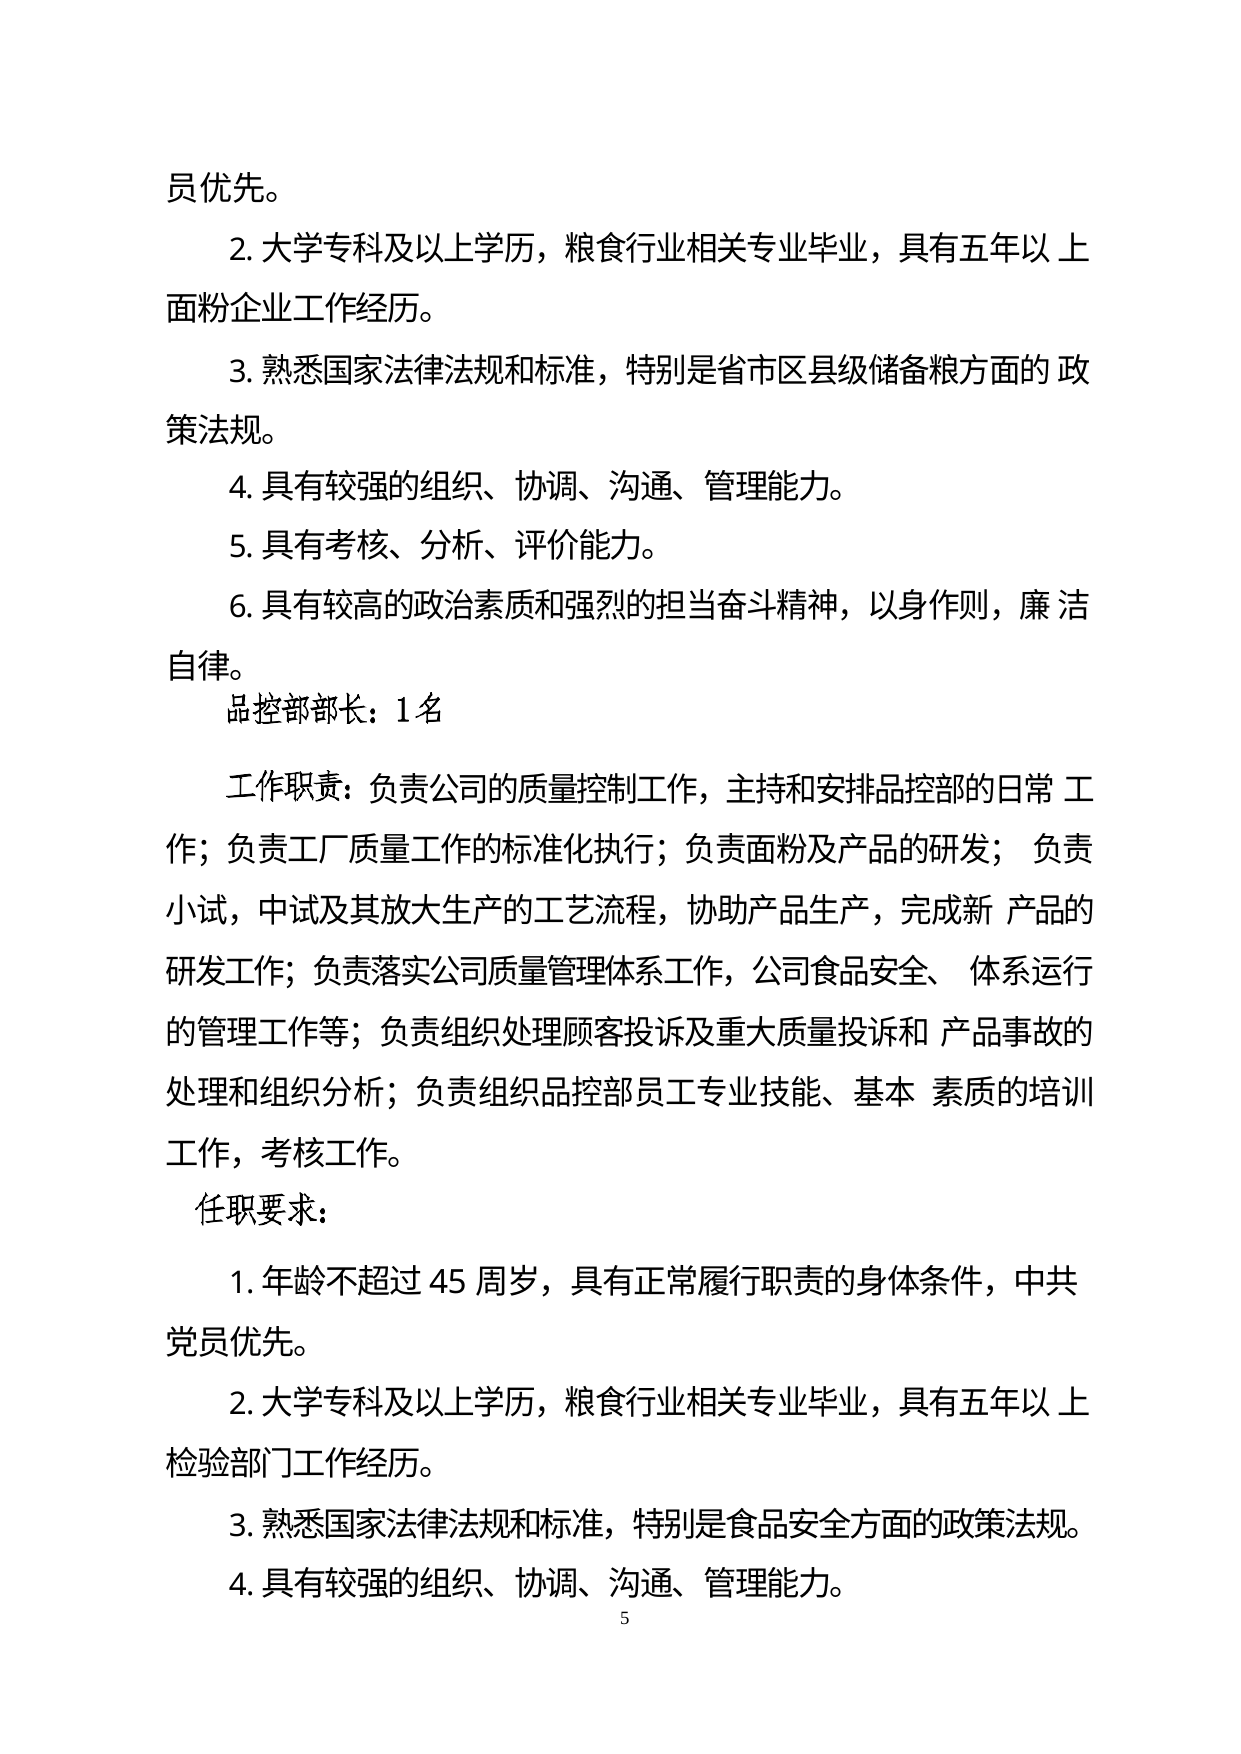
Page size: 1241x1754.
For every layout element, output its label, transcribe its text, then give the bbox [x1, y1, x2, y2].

picture [195, 1192, 325, 1226]
list 大学专科及以上学历，粮食行业相关专业毕业，具有五年以 上检验部门工作经历。 [166, 1376, 1093, 1485]
text 负责公司的质量控制工作，主持和安排品控部的日常 工作；负责工厂质量工作的标准化执行；负责面粉及产品的研发； 负责小试，中试及其放大生产的工艺流程，协助产品生产，完成新 产品的研发工作；负责落实公司质量管理体系工作，公司食品安全、 体系运行的管理工作等；负责组织处理顾客投诉及重大质量投诉和 产品事故的处理和组织分析；负责组织品控部员工专业技能、基本 素质的培训工作，考核工作。 [166, 714, 1094, 1175]
list 年龄不超过 45 周岁，具有正常履行职责的身体条件，中共党员优先。 [166, 1254, 1093, 1364]
list 具有较强的组织、协调、沟通、管理能力。 [229, 465, 1138, 507]
list 大学专科及以上学历，粮食行业相关专业毕业，具有五年以 上面粉企业工作经历。 [166, 221, 1093, 330]
list 具有较强的组织、协调、沟通、管理能力。 [229, 1557, 1138, 1605]
picture [415, 692, 441, 724]
list 熟悉国家法律法规和标准，特别是省市区县级储备粮方面的 政策法规。 [166, 343, 1093, 452]
text 员优先。 [166, 161, 1138, 210]
list 具有较高的政治素质和强烈的担当奋斗精神，以身作则，廉 洁自律。 [166, 579, 1093, 688]
picture [226, 770, 350, 802]
picture [227, 692, 375, 724]
list 熟悉国家法律法规和标准，特别是食品安全方面的政策法规。 [229, 1498, 1138, 1546]
list 具有考核、分析、评价能力。 [229, 519, 1138, 567]
